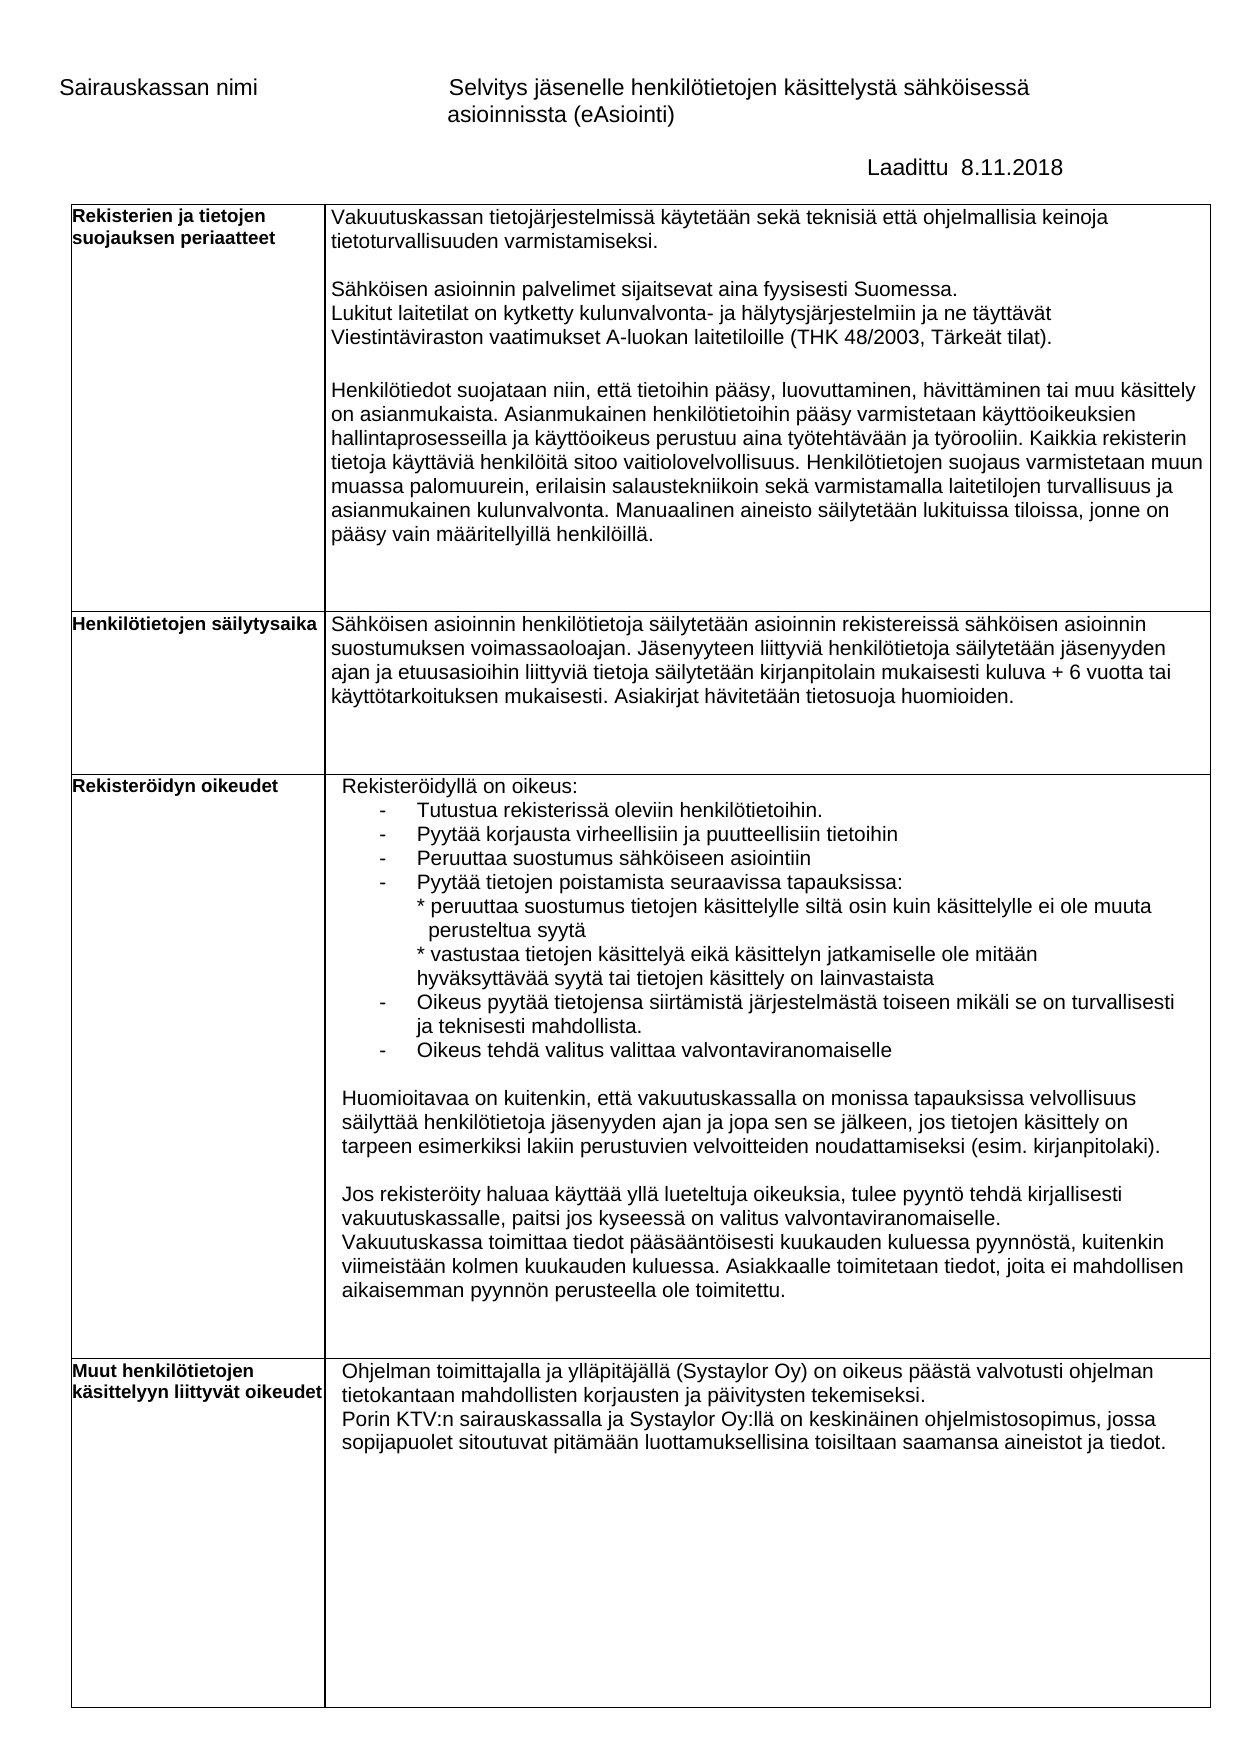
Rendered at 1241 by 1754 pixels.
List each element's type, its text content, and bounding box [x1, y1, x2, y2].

table_cell Vakuutuskassan tietojärjestelmissä käytetään sekä teknisiä että ohjelmallisia keinoja tietoturvallisuuden varmistamiseksi. Sähköisen asioinnin palvelimet sijaitsevat aina fyysisesti Suomessa. Lukitut laitetilat on kytketty kulunvalvonta- ja hälytysjärjestelmiin ja ne täyttävät Viestintäviraston vaatimukset A-luokan laitetiloille (THK 48/2003, Tärkeät tilat). Henkilötiedot suojataan niin, että tietoihin pääsy, luovuttaminen, hävittäminen tai muu käsittely on asianmukaista. Asianmukainen henkilötietoihin pääsy varmistetaan käyttöoikeuksien hallintaprosesseilla ja käyttöoikeus perustuu aina työtehtävään ja työrooliin. Kaikkia rekisterin tietoja käyttäviä henkilöitä sitoo vaitiolovelvollisuus. Henkilötietojen suojaus varmistetaan muun muassa palomuurein, erilaisin salaustekniikoin sekä varmistamalla laitetilojen turvallisuus ja asianmukainen kulunvalvonta. Manuaalinen aineisto säilytetään lukituissa tiloissa, jonne on pääsy vain määritellyillä henkilöillä. [326, 205, 1210, 611]
table_cell Rekisteröidyllä on oikeus: Tutustua rekisterissä oleviin henkilötietoihin. Pyytää korjausta virheellisiin ja puutteellisiin tietoihin Peruuttaa suostumus sähköiseen asiointiin Pyytää tietojen poistamista seuraavissa tapauksissa: * peruuttaa suostumus tietojen käsittelylle siltä osin kuin käsittelylle ei ole muuta perusteltua syytä vastustaa tietojen käsittelyä eikä käsittelyn jatkamiselle ole mitään hyväksyttävää syytä tai tietojen käsittely on lainvastaista Oikeus pyytää tietojensa siirtämistä järjestelmästä toiseen mikäli se on turvallisesti ja teknisesti mahdollista. Oikeus tehdä valitus valittaa valvontaviranomaiselle Huomioitavaa on kuitenkin, että vakuutuskassalla on monissa tapauksissa velvollisuus säilyttää henkilötietoja jäsenyyden ajan ja jopa sen se jälkeen, jos tietojen käsittely on tarpeen esimerkiksi lakiin perustuvien velvoitteiden noudattamiseksi (esim. kirjanpitolaki). Jos rekisteröity haluaa käyttää yllä lueteltuja oikeuksia, tulee pyyntö tehdä kirjallisesti vakuutuskassalle, paitsi jos kyseessä on valitus valvontaviranomaiselle. Vakuutuskassa toimittaa tiedot pääsääntöisesti kuukauden kuluessa pyynnöstä, kuitenkin viimeistään kolmen kuukauden kuluessa. Asiakkaalle toimitetaan tiedot, joita ei mahdollisen aikaisemman pyynnön perusteella ole toimitettu. Mikäli asiakas katsoo, että häntä koskevien tietojen käsittelyssä on rikottu tietosuoja-asetusta, hänen toivotaan olevan yhteydessä vakuutuskassaan ja hänellä on oikeus ottaa yhteyttä tietosuojaviranomaiseen. [326, 775, 1210, 1358]
table_cell Henkilötietojen säilytysaika [72, 612, 324, 773]
table_cell Sähköisen asioinnin henkilötietoja säilytetään asioinnin rekistereissä sähköisen asioinnin suostumuksen voimassaoloajan. Jäsenyyteen liittyviä henkilötietoja säilytetään jäsenyyden ajan ja etuusasioihin liittyviä tietoja säilytetään kirjanpitolain mukaisesti kuluva + 6 vuotta tai käyttötarkoituksen mukaisesti. Asiakirjat hävitetään tietosuoja huomioiden. [326, 612, 1210, 773]
table_cell Rekisteröidyn oikeudet [72, 775, 324, 1358]
table_cell Ohjelman toimittajalla ja ylläpitäjällä (Systaylor Oy) on oikeus päästä valvotusti ohjelman tietokantaan mahdollisten korjausten ja päivitysten tekemiseksi. Porin KTV:n sairauskassalla ja Systaylor Oy:llä on keskinäinen ohjelmistosopimus, jossa sopijapuolet sitoutuvat pitämään luottamuksellisina toisiltaan saamansa aineistot ja tiedot. [326, 1359, 1210, 1707]
table_cell Rekisterien ja tietojen suojauksen periaatteet [72, 205, 324, 611]
table_cell Muut henkilötietojen käsittelyyn liittyvät oikeudet [72, 1359, 324, 1707]
